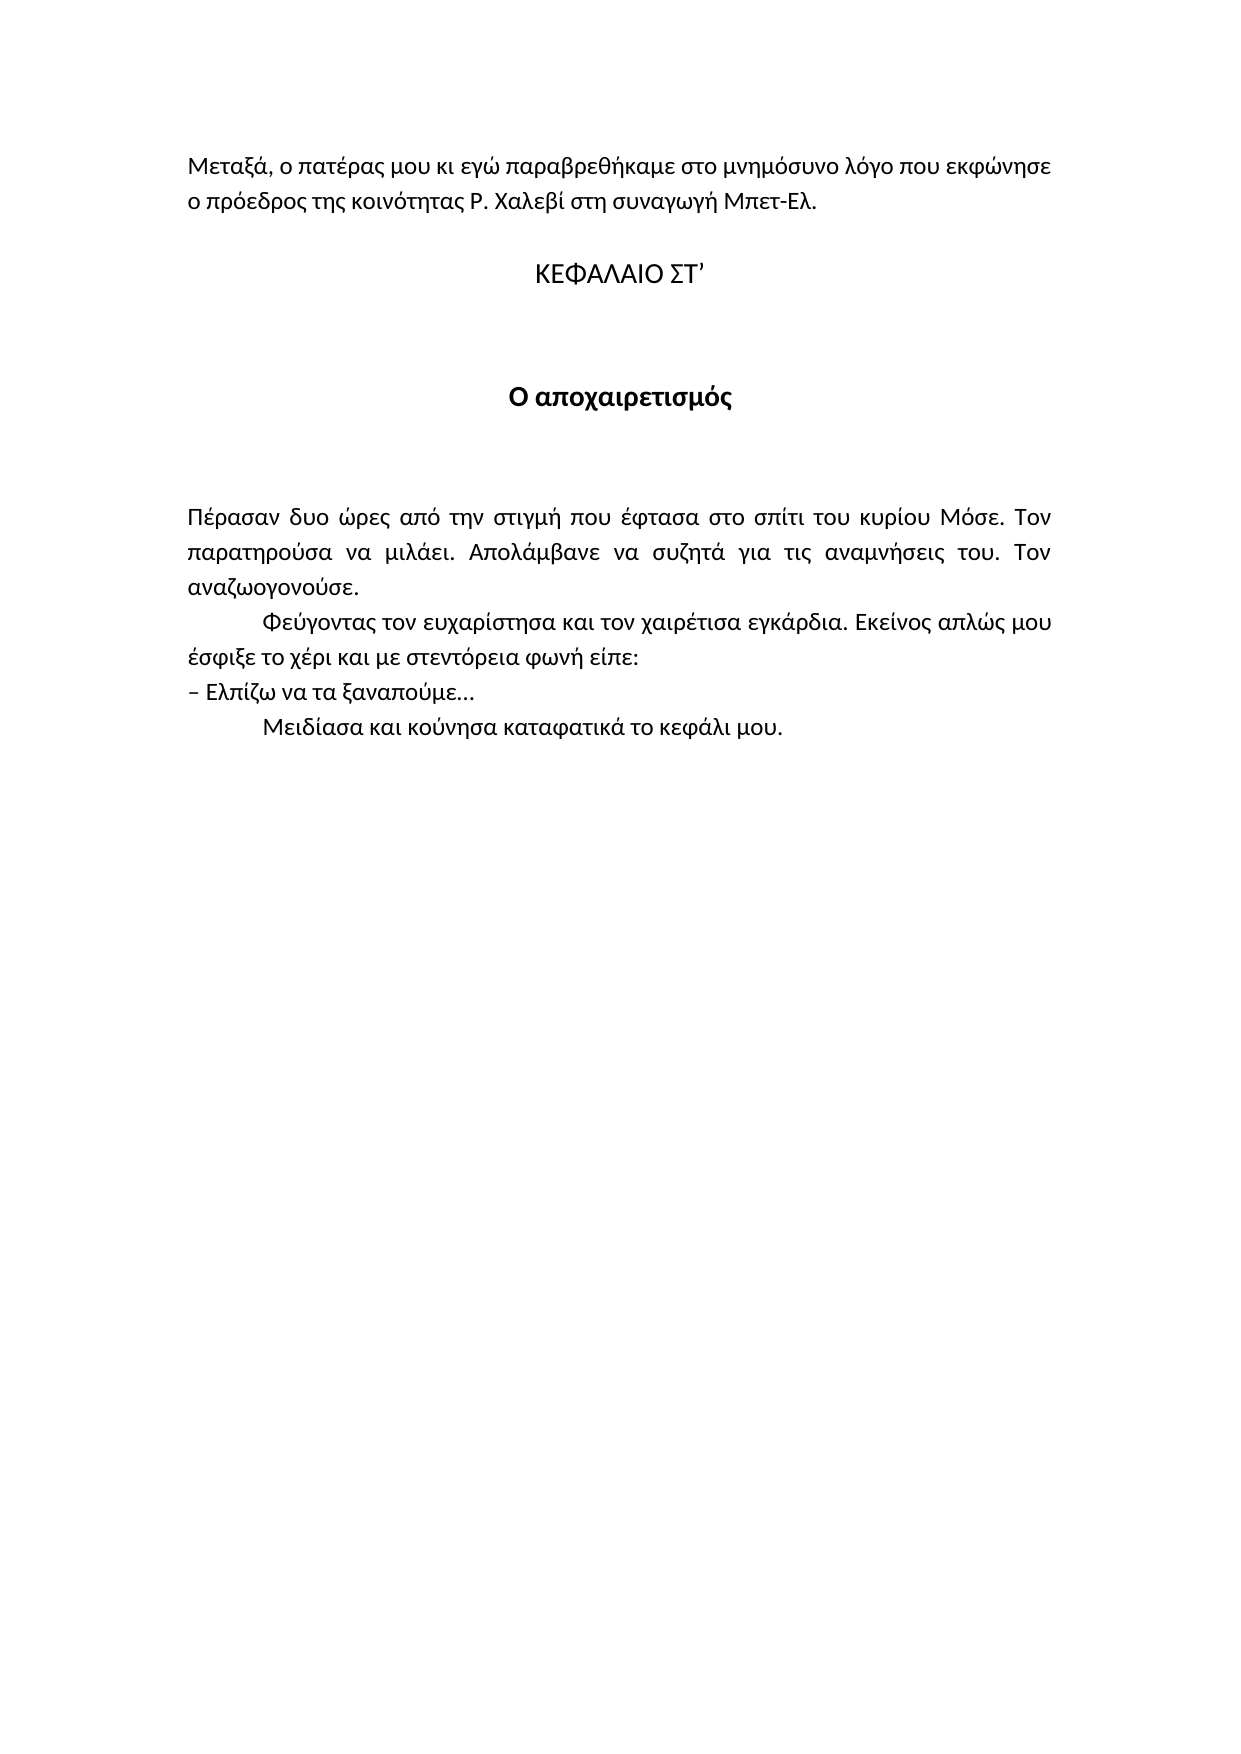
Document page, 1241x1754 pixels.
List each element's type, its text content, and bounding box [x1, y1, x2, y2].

text Φεύγοντας τον ευχαρίστησα και τον χαιρέτισα εγκάρδια. Εκείνος απλώς μου έσφιξε το χέρι και με στεντόρεια φωνή είπε: [187, 606, 1053, 671]
text Πέρασαν δυο ώρες από την στιγμή που έφτασα στο σπίτι του κυρίου Μόσε. Τον παρατηρούσα να μιλάει. Απολάμβανε να συζητά για τις αναμνήσεις του. Τον αναζωογονούσε. [187, 501, 1053, 601]
text – Ελπίζω να τα ξαναπούμε… [187, 676, 1053, 706]
text Μειδίασα και κούνησα καταφατικά το κεφάλι μου. [187, 711, 1053, 741]
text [187, 150, 1053, 216]
text Ο αποχαιρετισμός [187, 378, 1053, 413]
text ΚΕΦΑΛΑΙΟ ΣΤ’ [187, 255, 1053, 291]
